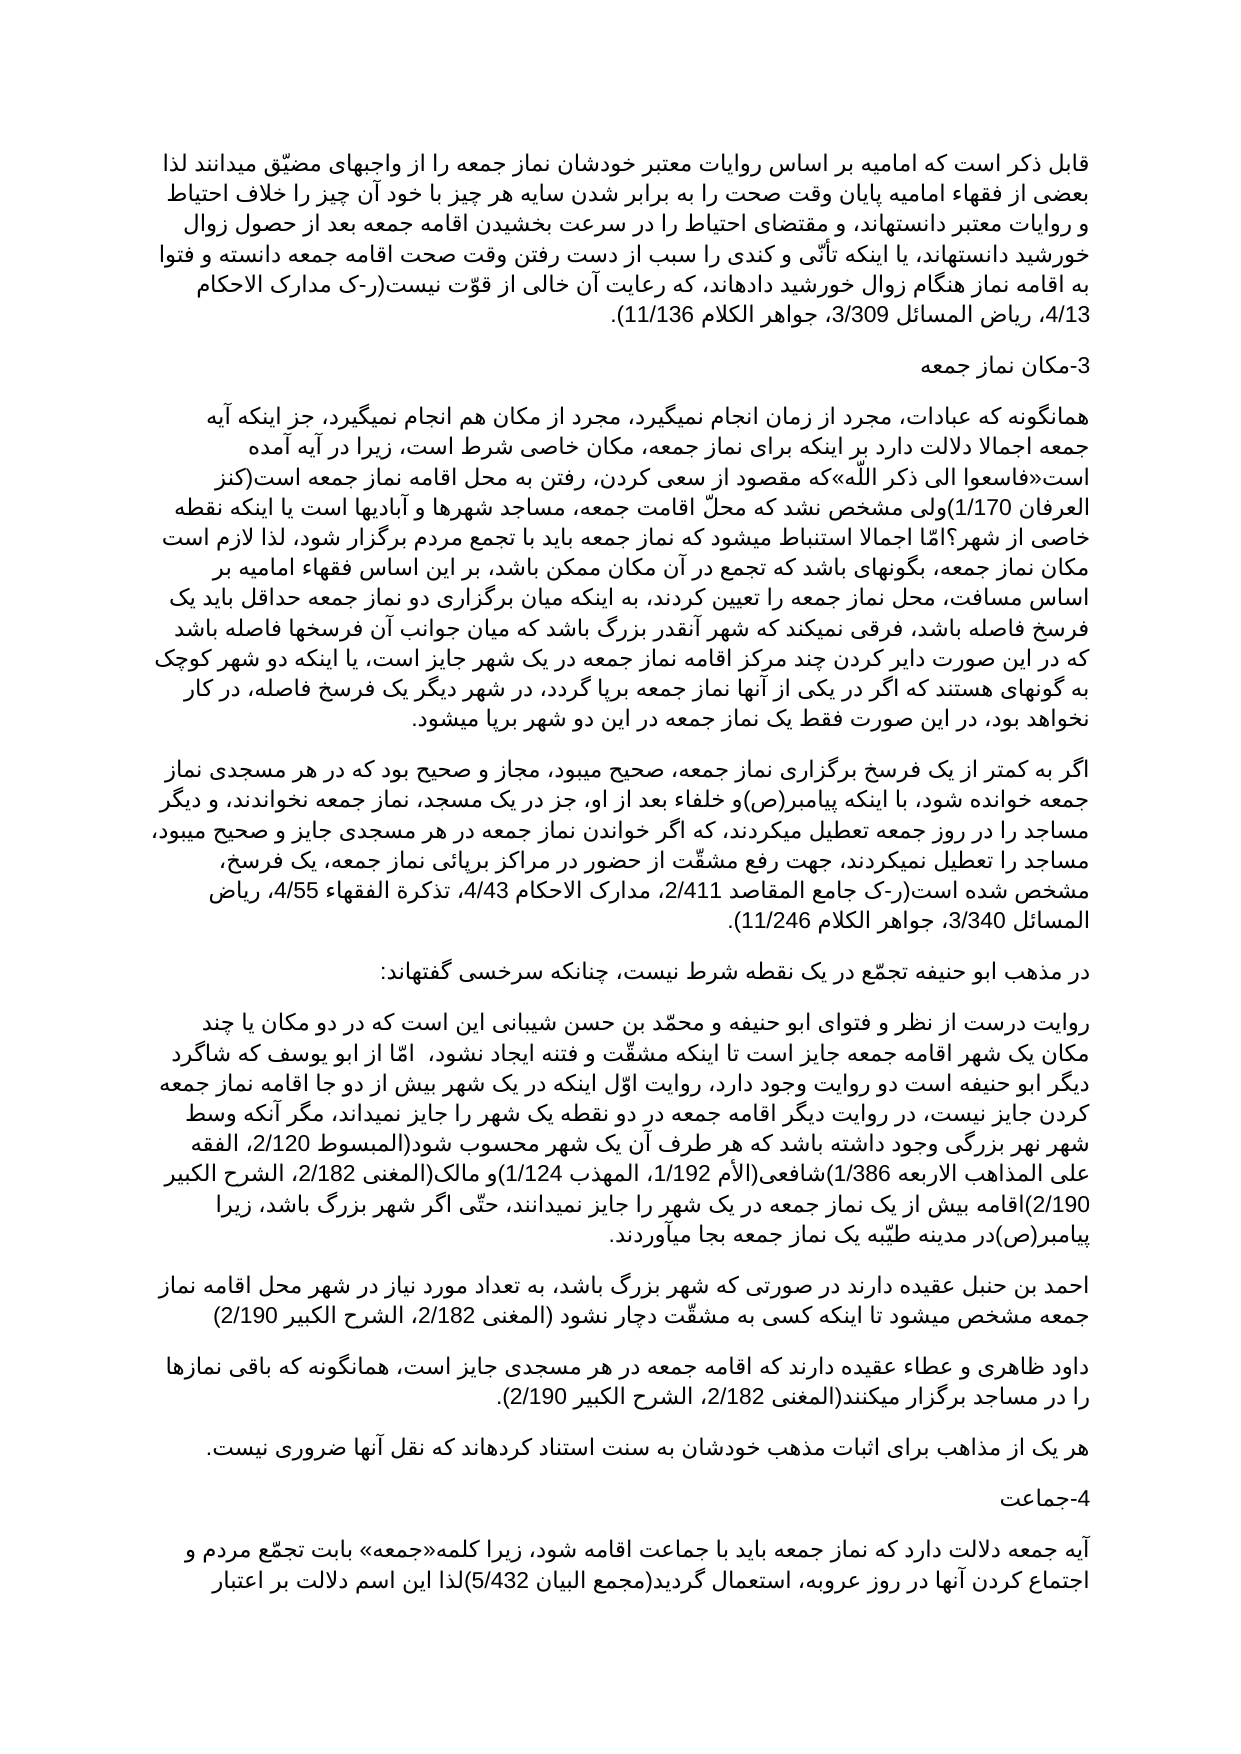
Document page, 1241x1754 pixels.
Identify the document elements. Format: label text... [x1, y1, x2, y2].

text هر یک از مذاهب برای اثبات مذهب خودشان به سنت استناد کرده‏اند که نقل آنها ضروری نیست. [150, 1434, 1090, 1461]
text احمد بن حنبل عقیده دارند در صورتی که شهر بزرگ باشد، به تعداد مورد نیاز در شهر محل اقامه نماز جمعه مشخص می‏شود تا اینکه کسی به مشقّت دچار نشود (المغنی 2/182، الشرح الکبیر 2/190) [150, 1272, 1090, 1328]
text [150, 1536, 1090, 1593]
text روایت درست از نظر و فتوای ابو حنیفه و محمّد بن حسن شیبانی این است که در دو مکان یا چند مکان یک شهر اقامه جمعه جایز است تا اینکه مشقّت و فتنه ایجاد نشود، امّا از ابو یوسف که شاگرد دیگر ابو حنیفه است دو روایت وجود دارد، روایت اوّل اینکه در یک شهر بیش از دو جا اقامه نماز جمعه کردن جایز نیست، در روایت دیگر اقامه جمعه در دو نقطه یک شهر را جایز نمی‏داند، مگر آنکه وسط شهر نهر بزرگی وجود داشته باشد که هر طرف آن یک شهر محسوب شود(المبسوط 2/120، الفقه علی المذاهب الاربعه 1/386)شافعی(الأم 1/192، المهذب 1/124)و مالک(المغنی 2/182، الشرح الکبیر 2/190)اقامه بیش از یک نماز جمعه در یک شهر را جایز نمی‏دانند، حتّی اگر شهر بزرگ باشد، زیرا پیامبر(ص)در مدینه طیّبه یک نماز جمعه بجا می‏آوردند. [150, 1009, 1090, 1247]
text داود ظاهری و عطاء عقیده دارند که اقامه جمعه در هر مسجدی جایز است، همانگونه که باقی نمازها را در مساجد برگزار می‏کنند(المغنی 2/182، الشرح الکبیر 2/190). [150, 1353, 1090, 1410]
text در مذهب ابو حنیفه تجمّع در یک نقطه شرط نیست، چنانکه سرخسی گفته‏اند: [150, 958, 1090, 985]
text اگر به کمتر از یک فرسخ برگزاری نماز جمعه، صحیح می‏بود، مجاز و صحیح بود که در هر مسجدی نماز جمعه خوانده شود، با اینکه پیامبر(ص)و خلفاء بعد از او، جز در یک مسجد، نماز جمعه نخواندند، و دیگر مساجد را در روز جمعه تعطیل می‏کردند، که اگر خواندن نماز جمعه در هر مسجدی جایز و صحیح می‏بود، مساجد را تعطیل نمی‏کردند، جهت رفع مشقّت از حضور در مراکز برپائی نماز جمعه، یک فرسخ، مشخص شده است(ر-ک جامع المقاصد 2/411، مدارک الاحکام 4/43، تذکرة الفقهاء 4/55، ریاض المسائل 3/340، جواهر الکلام 11/246). [150, 756, 1090, 934]
text قابل ذکر است که امامیه بر اساس روایات معتبر خودشان نماز جمعه را از واجب‏های مضیّق می‏دانند لذا بعضی از فقهاء امامیه پایان وقت صحت را به برابر شدن سایه هر چیز با خود آن چیز را خلاف احتیاط و روایات معتبر دانسته‏اند، و مقتضای احتیاط را در سرعت بخشیدن اقامه جمعه بعد از حصول زوال خورشید دانسته‏اند، یا اینکه تأنّی و کندی را سبب از دست رفتن وقت صحت اقامه جمعه دانسته و فتوا به اقامه نماز هنگام زوال خورشید داده‏اند، که رعایت آن خالی از قوّت نیست(ر-ک مدارک الاحکام 4/13، ریاض المسائل 3/309، جواهر الکلام 11/136). [150, 150, 1090, 327]
text همانگونه که عبادات، مجرد از زمان انجام نمی‏گیرد، مجرد از مکان هم انجام نمی‏گیرد، جز اینکه آیه جمعه اجمالا دلالت دارد بر اینکه برای نماز جمعه، مکان خاصی شرط است، زیرا در آیه آمده است«فاسعوا الی ذکر اللّه»که مقصود از سعی کردن، رفتن به محل اقامه نماز جمعه است(کنز العرفان 1/170)ولی مشخص نشد که محلّ اقامت جمعه، مساجد شهرها و آبادی‏ها است یا اینکه نقطه خاصی از شهر؟امّا اجمالا استنباط می‏شود که نماز جمعه باید با تجمع مردم برگزار شود، لذا لازم است مکان نماز جمعه، بگونه‏ای باشد که تجمع در آن مکان ممکن باشد، بر این اساس فقهاء امامیه بر اساس مسافت، محل نماز جمعه را تعیین کردند، به اینکه میان برگزاری دو نماز جمعه حداقل باید یک فرسخ فاصله باشد، فرقی نمی‏کند که شهر آنقدر بزرگ باشد که میان جوانب آن فرسخ‏ها فاصله باشد که در این صورت دایر کردن چند مرکز اقامه نماز جمعه در یک شهر جایز است، یا اینکه دو شهر کوچک به گونه‏ای هستند که اگر در یکی از آنها نماز جمعه برپا گردد، در شهر دیگر یک فرسخ فاصله، در کار نخواهد بود، در این صورت فقط یک نماز جمعه در این دو شهر برپا می‏شود. [150, 403, 1090, 732]
text 4-جماعت [150, 1485, 1090, 1512]
text 3-مکان نماز جمعه [150, 352, 1090, 378]
